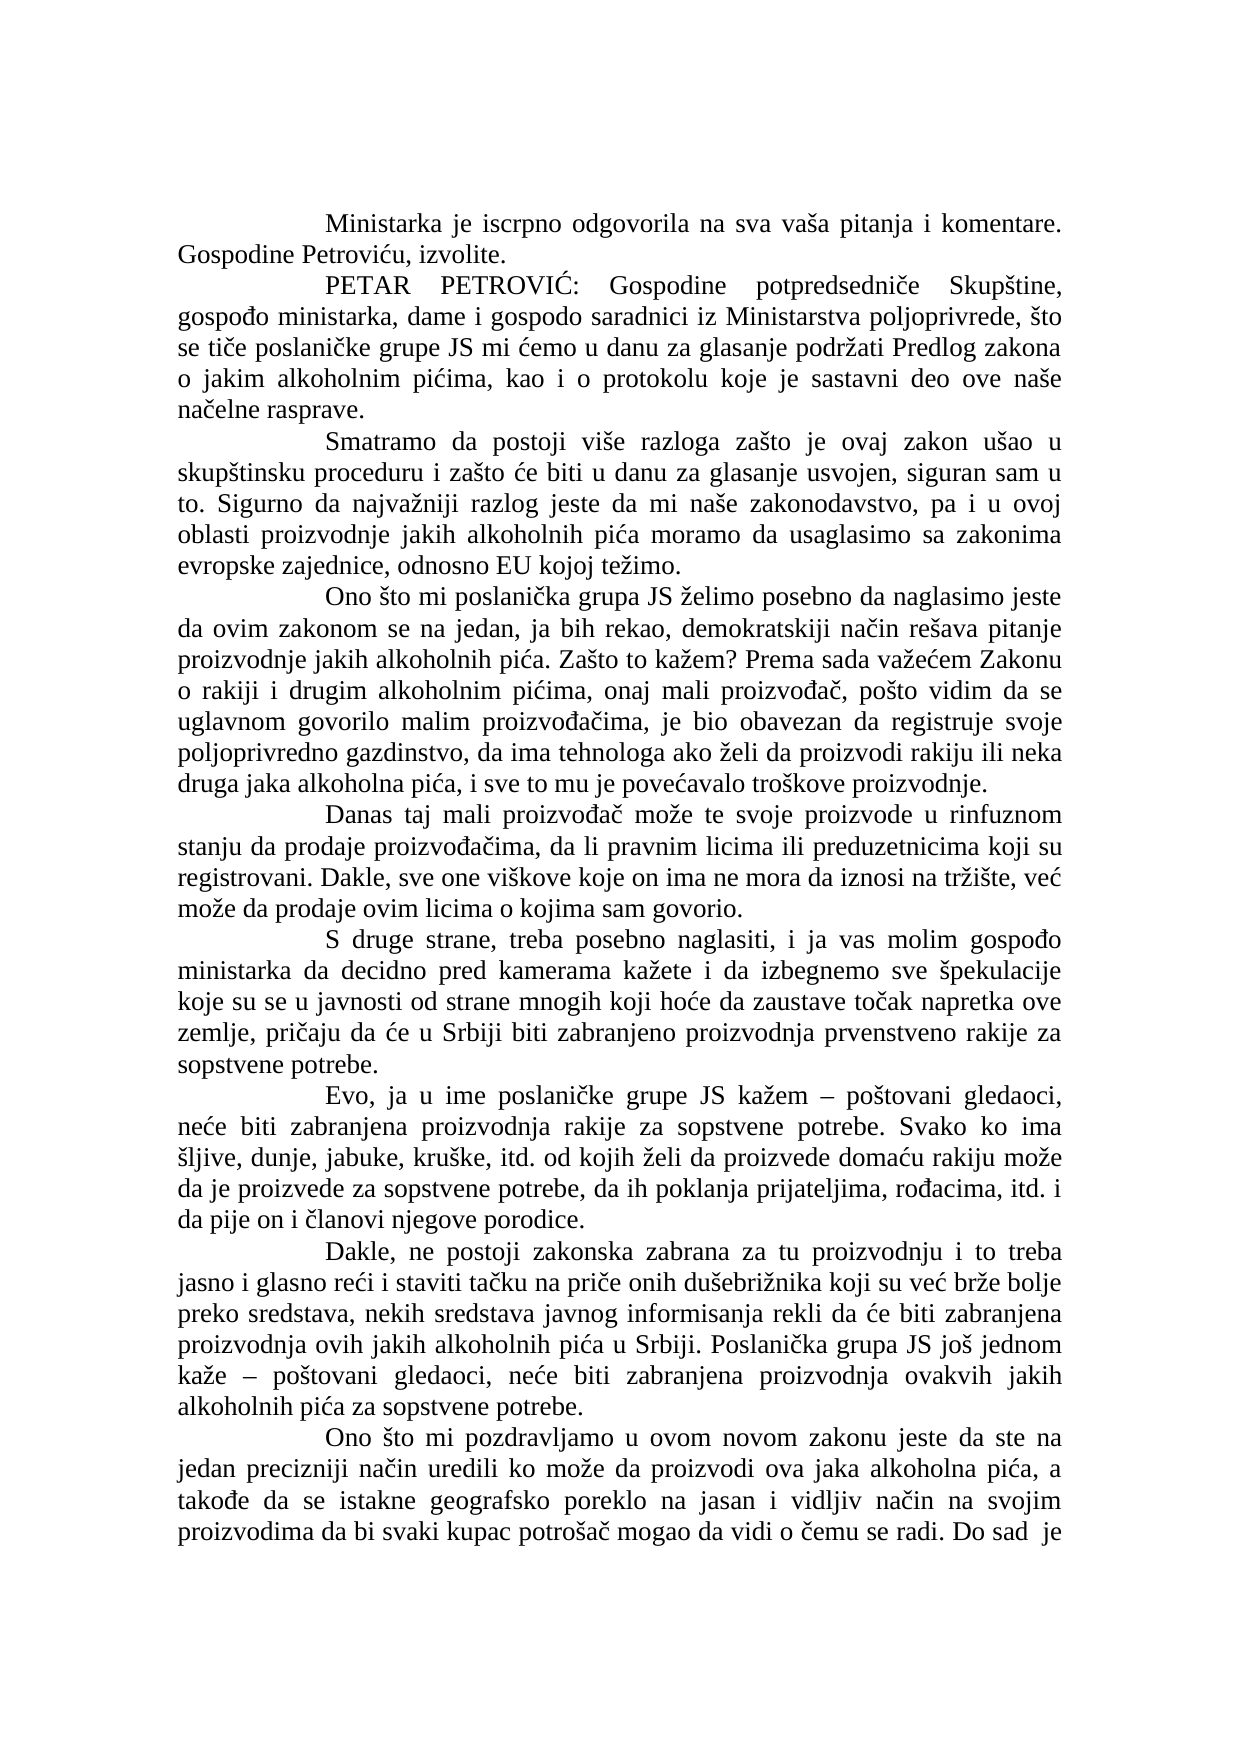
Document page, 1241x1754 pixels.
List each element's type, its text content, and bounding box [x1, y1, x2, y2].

text Evo, ja u ime poslaničke grupe JS kažem – poštovani gledaoci, neće biti zabranjena proizvodnja rakije za sopstvene potrebe. Svako ko ima šljive, dunje, jabuke, kruške, itd. od kojih želi da proizvede domaću rakiju može da je proizvede za sopstvene potrebe, da ih poklanja prijateljima, rođacima, itd. i da pije on i članovi njegove porodice. [177, 1079, 1063, 1234]
text Ono što mi poslanička grupa JS želimo posebno da naglasimo jeste da ovim zakonom se na jedan, ja bih rekao, demokratskiji način rešava pitanje proizvodnje jakih alkoholnih pića. Zašto to kažem? Prema sada važećem Zakonu o rakiji i drugim alkoholnim pićima, onaj mali proizvođač, pošto vidim da se uglavnom govorilo malim proizvođačima, je bio obavezan da registruje svoje poljoprivredno gazdinstvo, da ima tehnologa ako želi da proizvodi rakiju ili neka druga jaka alkoholna pića, i sve to mu je povećavalo troškove proizvodnje. [177, 581, 1063, 798]
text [177, 1421, 1063, 1546]
text Dakle, ne postoji zakonska zabrana za tu proizvodnju i to treba jasno i glasno reći i staviti tačku na priče onih dušebrižnika koji su već brže bolje preko sredstava, nekih sredstava javnog informisanja rekli da će biti zabranjena proizvodnja ovih jakih alkoholnih pića u Srbiji. Poslanička grupa JS još jednom kaže – poštovani gledaoci, neće biti zabranjena proizvodnja ovakvih jakih alkoholnih pića za sopstvene potrebe. [177, 1234, 1063, 1421]
text Danas taj mali proizvođač može te svoje proizvode u rinfuznom stanju da prodaje proizvođačima, da li pravnim licima ili preduzetnicima koji su registrovani. Dakle, sve one viškove koje on ima ne mora da iznosi na tržište, već može da prodaje ovim licima o kojima sam govorio. [177, 798, 1063, 923]
text Ministarka je iscrpno odgovorila na sva vaša pitanja i komentare. Gospodine Petroviću, izvolite. [177, 207, 1063, 269]
text PETAR PETROVIĆ: Gospodine potpredsedniče Skupštine, gospođo ministarka, dame i gospodo saradnici iz Ministarstva poljoprivrede, što se tiče poslaničke grupe JS mi ćemo u danu za glasanje podržati Predlog zakona o jakim alkoholnim pićima, kao i o protokolu koje je sastavni deo ove naše načelne rasprave. [177, 269, 1063, 425]
text S druge strane, treba posebno naglasiti, i ja vas molim gospođo ministarka da decidno pred kamerama kažete i da izbegnemo sve špekulacije koje su se u javnosti od strane mnogih koji hoće da zaustave točak napretka ove zemlje, pričaju da će u Srbiji biti zabranjeno proizvodnja prvenstveno rakije za sopstvene potrebe. [177, 923, 1063, 1079]
text Smatramo da postoji više razloga zašto je ovaj zakon ušao u skupštinsku proceduru i zašto će biti u danu za glasanje usvojen, siguran sam u to. Sigurno da najvažniji razlog jeste da mi naše zakonodavstvo, pa i u ovoj oblasti proizvodnje jakih alkoholnih pića moramo da usaglasimo sa zakonima evropske zajednice, odnosno EU kojoj težimo. [177, 425, 1063, 581]
